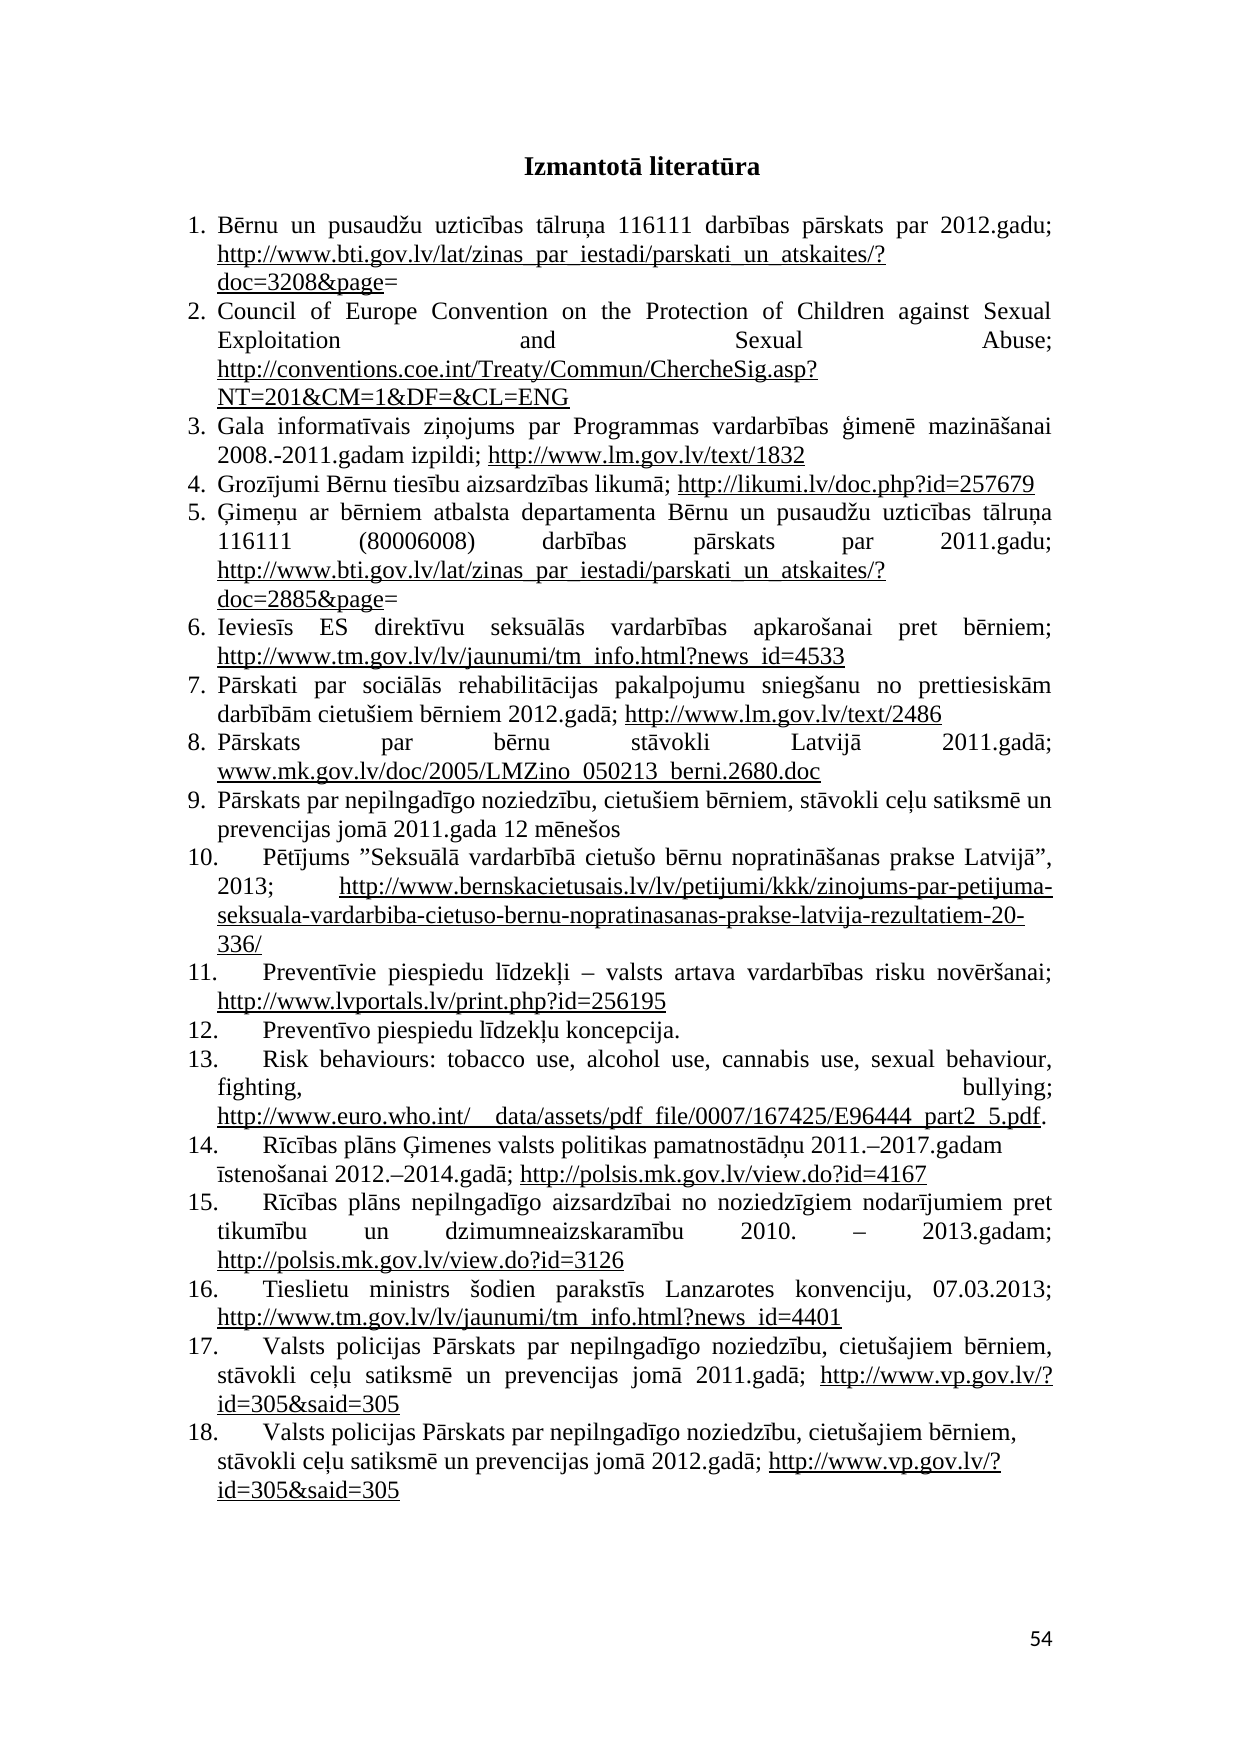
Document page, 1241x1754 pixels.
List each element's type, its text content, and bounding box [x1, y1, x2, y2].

list Valsts policijas Pārskats par nepilngadīgo noziedzību, cietušajiem bērniem, stāvokli ceļu satiksmē un prevencijas jomā 2012.gadā; http://www.vp.gov.lv/?id=305&said=305 [187, 1417, 1053, 1504]
list Pētījums ”Seksuālā vardarbībā cietušo bērnu nopratināšanas prakse Latvijā”, 2013; http://www.bernskacietusais.lv/lv/petijumi/kkk/zinojums-par-petijuma-seksuala-vardarbiba-cietuso-bernu-nopratinasanas-prakse-latvija-rezultatiem-20-336/ [187, 842, 1053, 957]
list Gala informatīvais ziņojums par Programmas vardarbības ģimenē mazināšanai 2008.-2011.gadam izpildi; http://www.lm.gov.lv/text/1832 [187, 411, 1053, 469]
list Rīcības plāns Ģimenes valsts politikas pamatnostādņu 2011.–2017.gadam īstenošanai 2012.–2014.gadā; http://polsis.mk.gov.lv/view.do?id=4167 [187, 1130, 1053, 1187]
list Pārskati par sociālās rehabilitācijas pakalpojumu sniegšanu no prettiesiskām darbībām cietušiem bērniem 2012.gadā; http://www.lm.gov.lv/text/2486 [187, 670, 1053, 727]
subtitle Tieslietu ministrs šodien parakstīs Lanzarotes konvenciju, 07.03.2013; http://www.tm.gov.lv/lv/jaunumi/tm_info.html?news_id=4401 [187, 1274, 1053, 1331]
text Izmantotā literatūra [187, 150, 1053, 181]
list Pārskats par nepilngadīgo noziedzību, cietušiem bērniem, stāvokli ceļu satiksmē un prevencijas jomā 2011.gada 12 mēnešos [187, 785, 1053, 842]
list Ģimeņu ar bērniem atbalsta departamenta Bērnu un pusaudžu uzticības tālruņa 116111 (80006008) darbības pārskats par 2011.gadu; http://www.bti.gov.lv/lat/zinas_par_iestadi/parskati_un_atskaites/?doc=2885&page= [187, 497, 1053, 612]
list Pārskats par bērnu stāvokli Latvijā 2011.gadā; www.mk.gov.lv/doc/2005/LMZino_050213_berni.2680.doc [187, 727, 1053, 785]
subtitle Preventīvie piespiedu līdzekļi – valsts artava vardarbības risku novēršanai; http://www.lvportals.lv/print.php?id=256195 [187, 957, 1053, 1015]
list Rīcības plāns nepilngadīgo aizsardzībai no noziedzīgiem nodarījumiem pret tikumību un dzimumneaizskaramību 2010. – 2013.gadam; http://polsis.mk.gov.lv/view.do?id=3126 [187, 1187, 1053, 1274]
list Risk behaviours: tobacco use, alcohol use, cannabis use, sexual behaviour, fighting, bullying; http://www.euro.who.int/__data/assets/pdf_file/0007/167425/E96444_part2_5.pdf. [187, 1044, 1053, 1130]
list Valsts policijas Pārskats par nepilngadīgo noziedzību, cietušajiem bērniem, stāvokli ceļu satiksmē un prevencijas jomā 2011.gadā; http://www.vp.gov.lv/?id=305&said=305 [187, 1331, 1053, 1417]
list Council of Europe Convention on the Protection of Children against Sexual Exploitation and Sexual Abuse; http://conventions.coe.int/Treaty/Commun/ChercheSig.asp?NT=201&CM=1&DF=&CL=ENG [187, 296, 1053, 411]
list Preventīvo piespiedu līdzekļu koncepcija. [187, 1015, 1053, 1044]
list Bērnu un pusaudžu uzticības tālruņa 116111 darbības pārskats par 2012.gadu; http://www.bti.gov.lv/lat/zinas_par_iestadi/parskati_un_atskaites/?doc=3208&page= [187, 210, 1053, 296]
list Ieviesīs ES direktīvu seksuālās vardarbības apkarošanai pret bērniem; http://www.tm.gov.lv/lv/jaunumi/tm_info.html?news_id=4533 [187, 612, 1053, 670]
subtitle Grozījumi Bērnu tiesību aizsardzības likumā; http://likumi.lv/doc.php?id=257679 [187, 469, 1053, 497]
